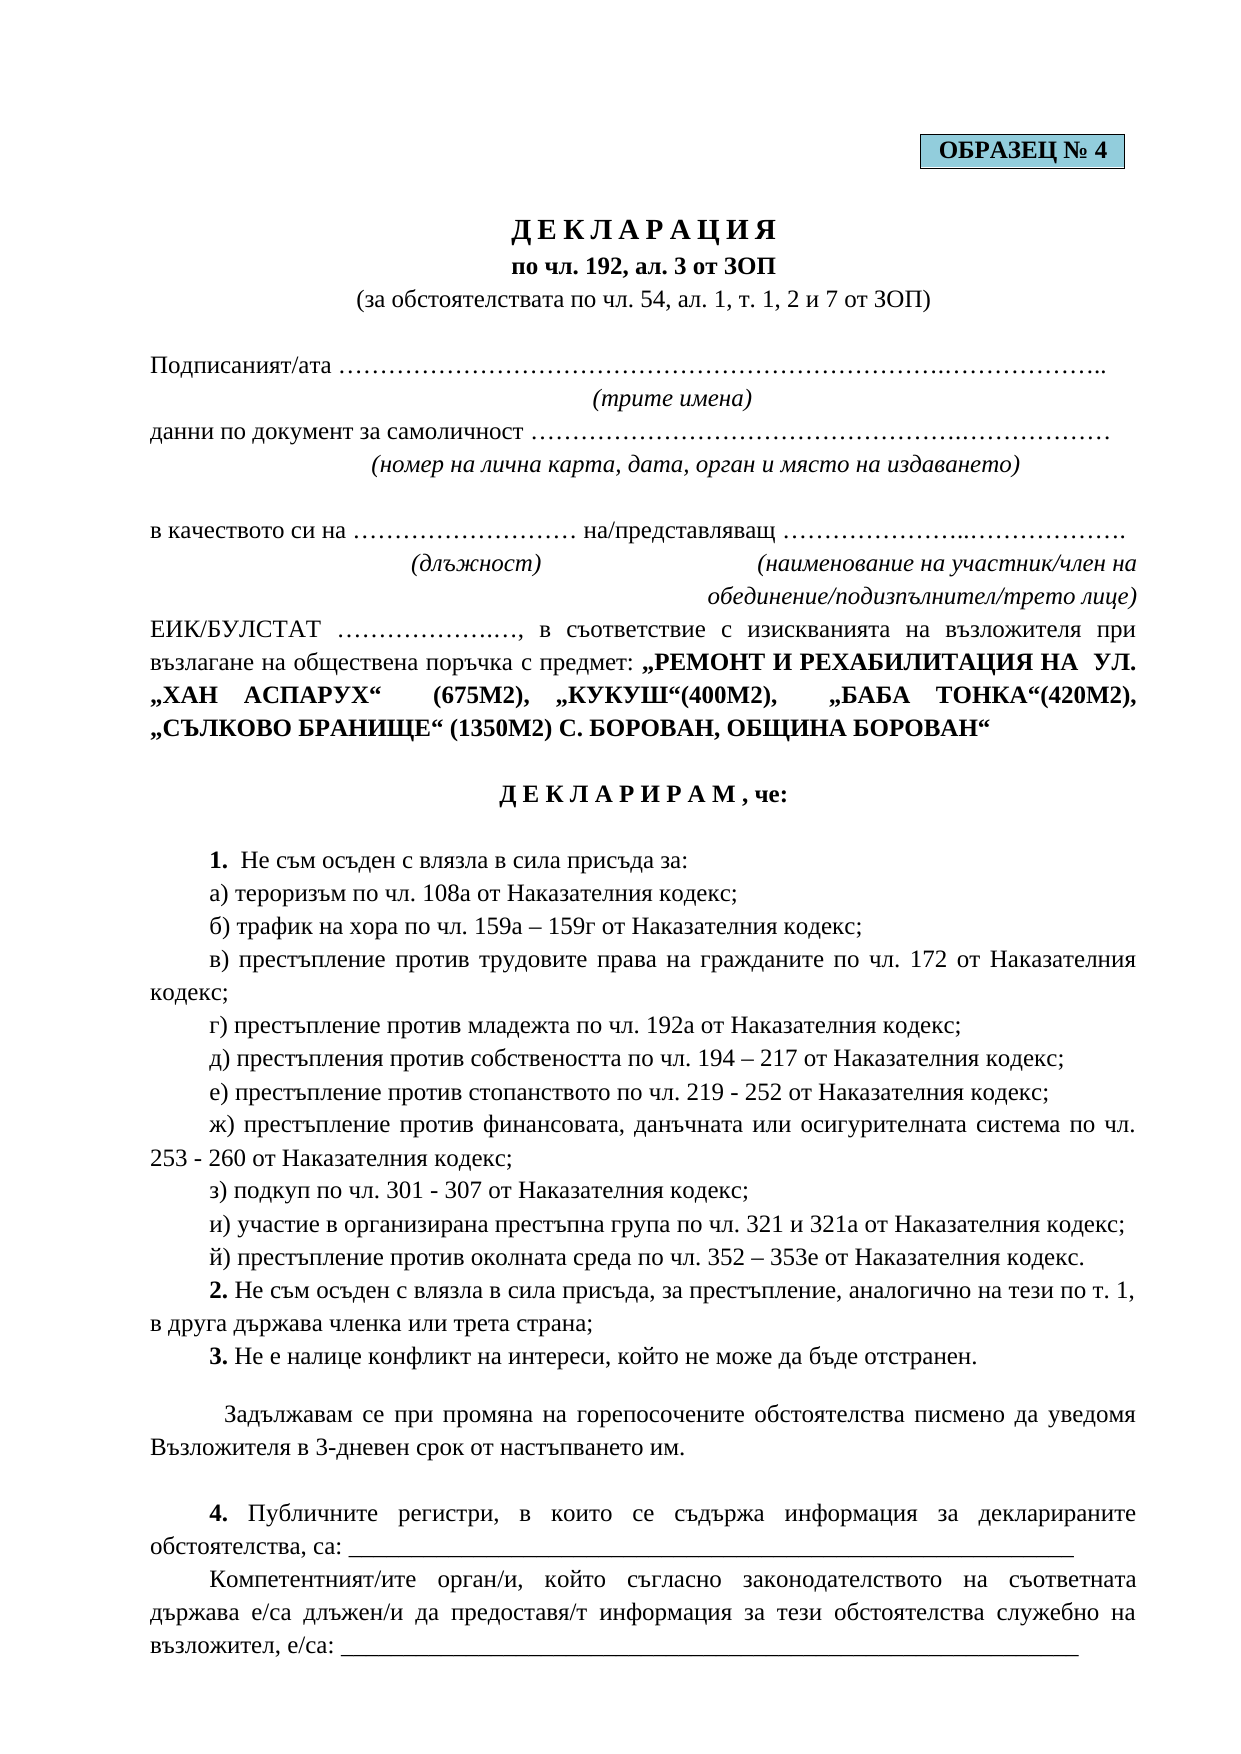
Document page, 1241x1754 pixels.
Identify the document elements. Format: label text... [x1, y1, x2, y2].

text и) участие в организирана престъпна група по чл. 321 и 321а от Наказателния кодекс; [150, 1209, 1137, 1237]
text Подписаният/ата ……………………………………………………………….……………….. [150, 350, 1137, 379]
text в качеството си на ……………………… на/представляващ …………………..………………. [150, 515, 1137, 544]
text (за обстоятелствата по чл. 54, ал. 1, т. 1, 2 и 7 от ЗОП) [150, 284, 1137, 313]
text г) престъпление против младежта по чл. 192а от Наказателния кодекс; [150, 1011, 1137, 1039]
text (длъжност) (наименование на участник/член на обединение/подизпълнител/трето лице) [371, 548, 1137, 610]
text по чл. 192, ал. 3 от ЗОП [150, 251, 1137, 280]
text е) престъпление против стопанството по чл. 219 - 252 от Наказателния кодекс; [150, 1077, 1137, 1105]
text ж) престъпление против финансовата, данъчната или осигурителната система по чл. 253 - 260 от Наказателния кодекс; [150, 1109, 1137, 1171]
text (трите имена) [519, 383, 1137, 412]
text б) трафик на хора по чл. 159а – 159г от Наказателния кодекс; [150, 911, 1137, 940]
text (номер на лична карта, дата, орган и място на издаването) [297, 449, 1137, 478]
text Задължавам се при промяна на горепосочените обстоятелства писмено да уведомя Възложителя в 3-дневен срок от настъпването им. [150, 1399, 1137, 1461]
text 4. Публичните регистри, в които се съдържа информация за декларираните обстоятелства, са: __________________________________________________________ [150, 1498, 1137, 1559]
text ДЕКЛАРИРАМ, че: [150, 779, 1137, 808]
text ДЕКЛАРАЦИЯ [150, 212, 1137, 246]
text в) престъпление против трудовите права на гражданите по чл. 172 от Наказателния кодекс; [150, 944, 1137, 1006]
table_header ОБРАЗЕЦ № 4 [921, 135, 1124, 167]
text й) престъпление против околната среда по чл. 352 – 353е от Наказателния кодекс. [150, 1242, 1137, 1270]
text 1. Не съм осъден с влязла в сила присъда за: [150, 845, 1137, 874]
text ЕИК/БУЛСТАТ ……………….…, в съответствие с изискванията на възложителя при възлагане на обществена поръчка с предмет: „РЕМОНТ И РЕХАБИЛИТАЦИЯ НА УЛ. „ХАН АСПАРУХ“ (675М2), „КУКУШ“(400М2), „БАБА ТОНКА“(420М2), „СЪЛКОВО БРАНИЩЕ“ (1350М2) С. БОРОВАН, ОБЩИНА БОРОВАН“ [150, 614, 1137, 742]
text 2. Не съм осъден с влязла в сила присъда, за престъпление, аналогично на тези по т. 1, в друга държава членка или трета страна; [150, 1275, 1137, 1336]
text д) престъпления против собствеността по чл. 194 – 217 от Наказателния кодекс; [150, 1043, 1137, 1072]
text 3. Не е налице конфликт на интереси, който не може да бъде отстранен. [150, 1341, 1137, 1369]
text Компетентният/ите орган/и, който съгласно законодателството на съответната държава е/са длъжен/и да предоставя/т информация за тези обстоятелства служебно на възложител, е/са: ___________________________________________________________ [150, 1564, 1137, 1659]
text з) подкуп по чл. 301 - 307 от Наказателния кодекс; [150, 1176, 1137, 1204]
text данни по документ за самоличност …………………………………………….……………… [150, 416, 1137, 445]
text а) тероризъм по чл. 108а от Наказателния кодекс; [150, 878, 1137, 907]
